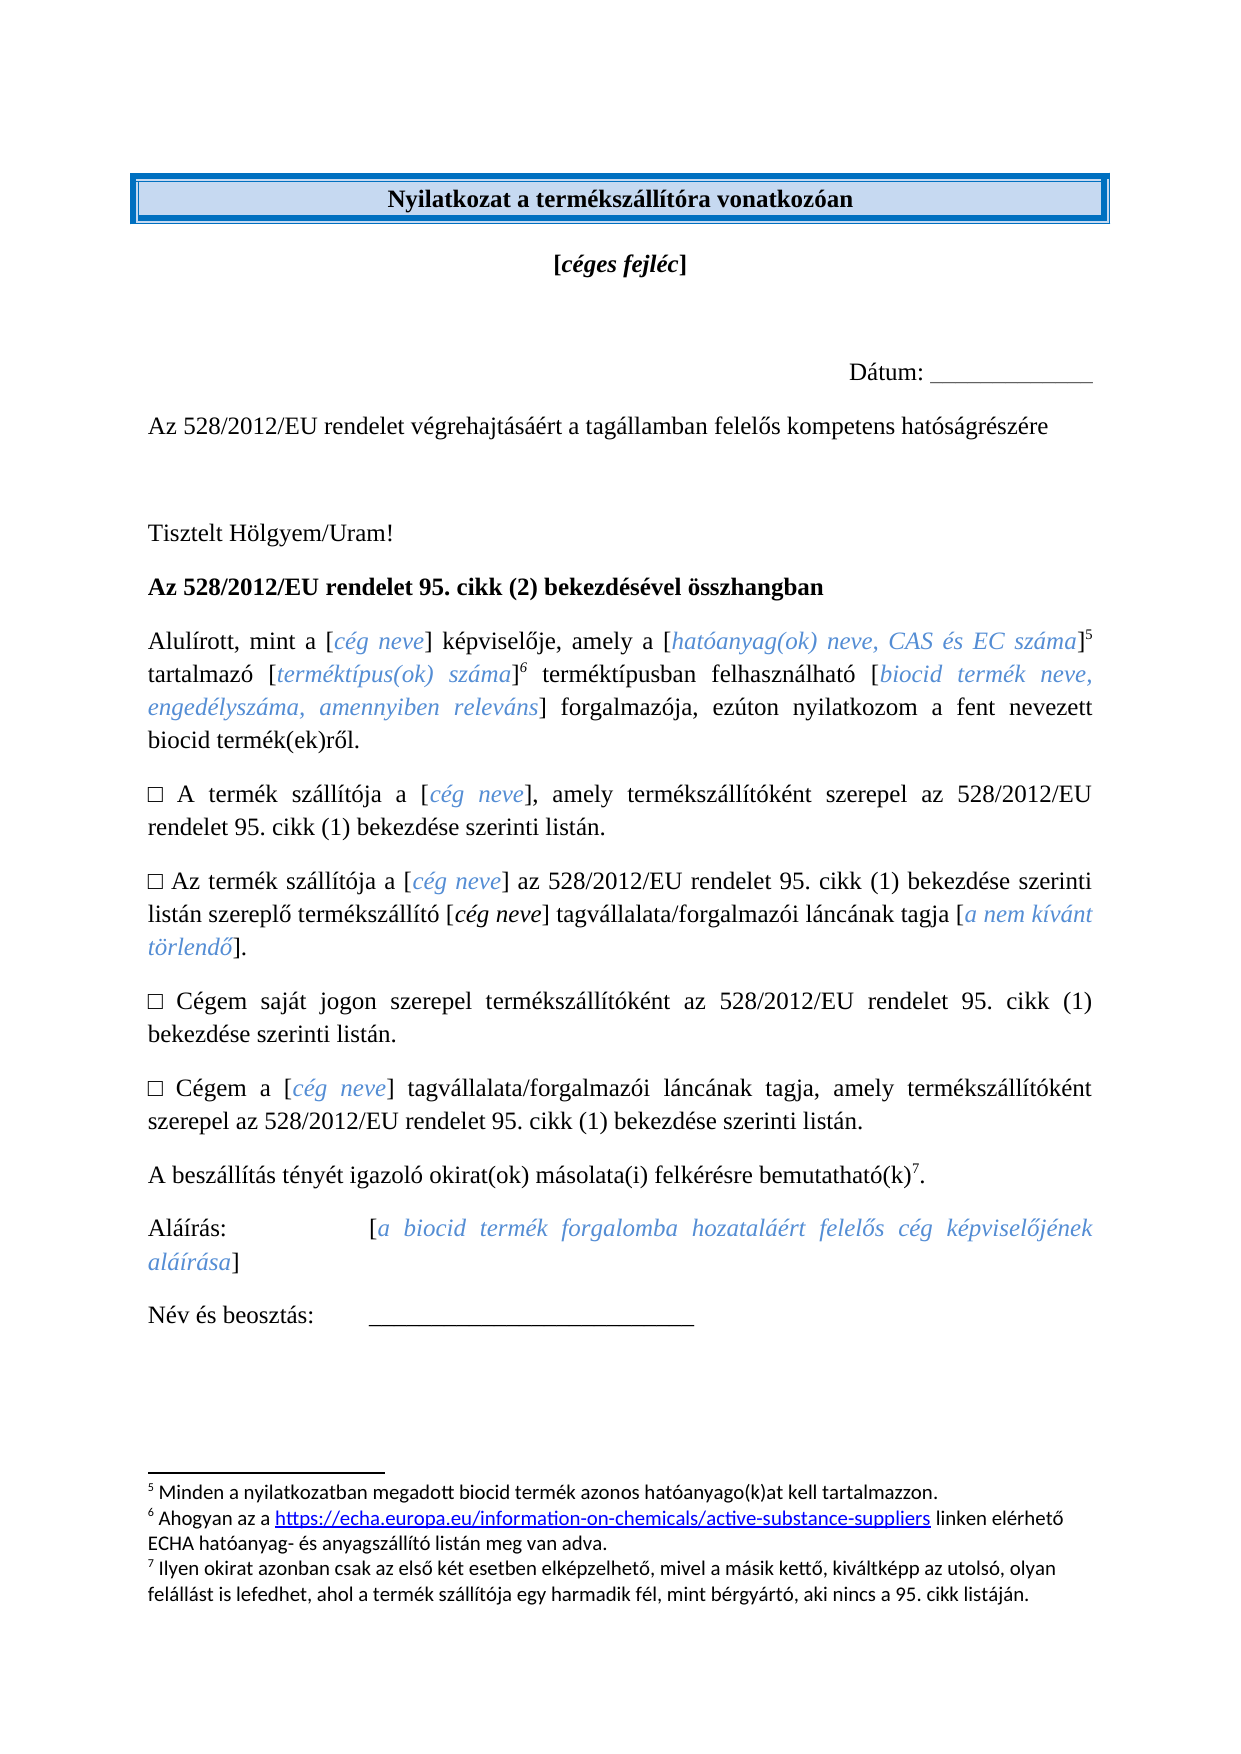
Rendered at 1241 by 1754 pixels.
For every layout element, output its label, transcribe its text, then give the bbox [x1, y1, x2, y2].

text Az 528/2012/EU rendelet 95. cikk (2) bekezdésével összhangban [148, 572, 1093, 601]
text Név és beosztás: __________________________ [148, 1300, 1093, 1329]
text □ Cégem saját jogon szerepel termékszállítóként az 528/2012/EU rendelet 95. cikk (1) bekezdése szerinti listán. [148, 986, 1093, 1048]
text Nyilatkozat a termékszállítóra vonatkozóan [139, 182, 1101, 215]
text □ A termék szállítója a [cég neve], amely termékszállítóként szerepel az 528/2012/EU rendelet 95. cikk (1) bekezdése szerinti listán. [148, 779, 1093, 841]
text Alulírott, mint a [cég neve] képviselője, amely a [hatóanyag(ok) neve, CAS és EC száma] tartalmazó [terméktípus(ok) száma] terméktípusban felhasználható [biocid termék neve, engedélyszáma, amennyiben releváns] forgalmazója, ezúton nyilatkozom a fent nevezett biocid termék(ek)ről. [148, 626, 1093, 754]
text Aláírás: [a biocid termék forgalomba hozataláért felelős cég képviselőjének aláírása] [148, 1213, 1093, 1275]
text Dátum: _____________ [148, 357, 1093, 386]
text [céges fejléc] [148, 249, 1093, 278]
text Az 528/2012/EU rendelet végrehajtásáért a tagállamban felelős kompetens hatóságrészére [148, 411, 1093, 439]
text □ Az termék szállítója a [cég neve] az 528/2012/EU rendelet 95. cikk (1) bekezdése szerinti listán szereplő termékszállító [cég neve] tagvállalata/forgalmazói láncának tagja [a nem kívánt törlendő]. [148, 866, 1093, 961]
text □ Cégem a [cég neve] tagvállalata/forgalmazói láncának tagja, amely termékszállítóként szerepel az 528/2012/EU rendelet 95. cikk (1) bekezdése szerinti listán. [148, 1073, 1093, 1134]
text A beszállítás tényét igazoló okirat(ok) másolata(i) felkérésre bemutatható(k). [148, 1160, 1093, 1188]
text Tisztelt Hölgyem/Uram! [148, 518, 1093, 547]
